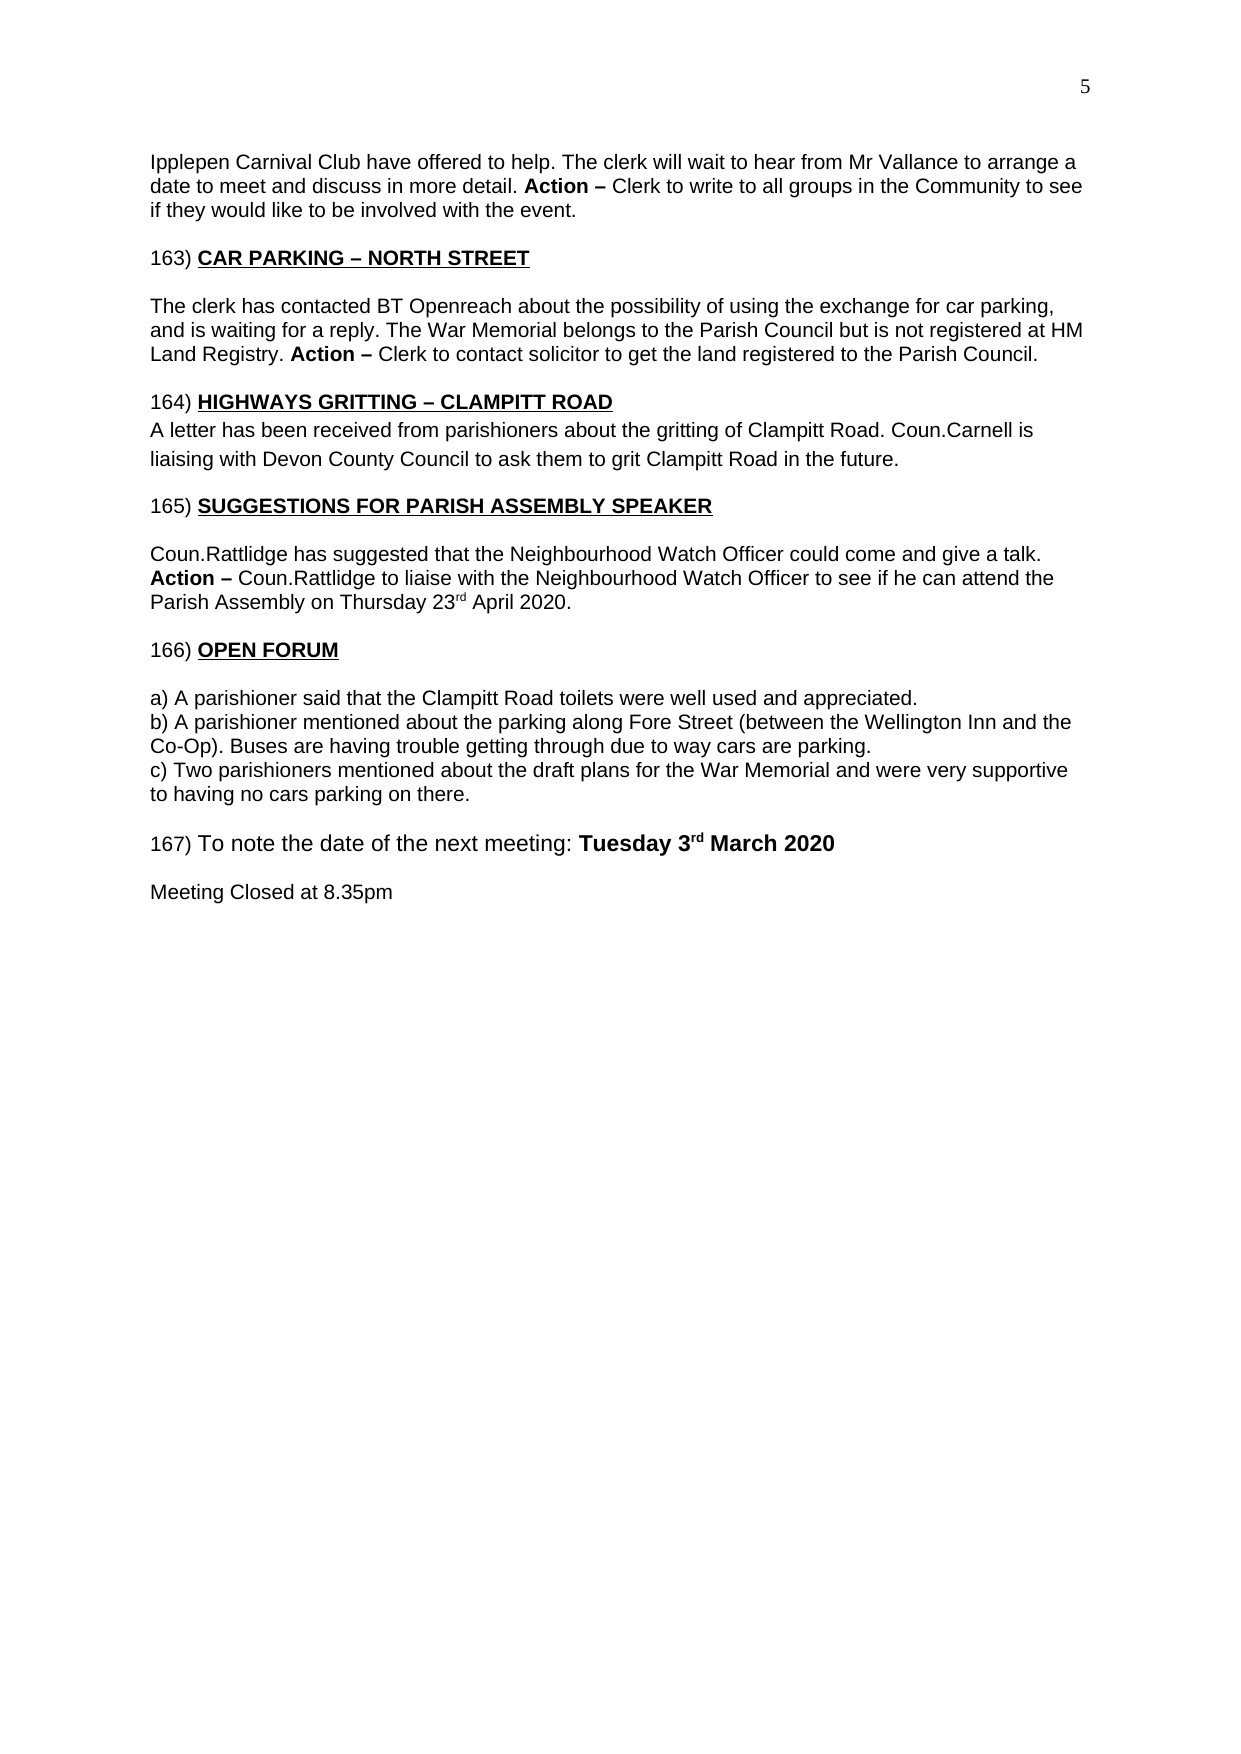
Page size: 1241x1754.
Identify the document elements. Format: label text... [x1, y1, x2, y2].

text 163) CAR PARKING – NORTH STREET [150, 246, 1090, 270]
text 165) SUGGESTIONS FOR PARISH ASSEMBLY SPEAKER [150, 494, 1090, 518]
text 164) HIGHWAYS GRITTING – CLAMPITT ROAD [150, 389, 1090, 413]
text A letter has been received from parishioners about the gritting of Clampitt Road. Coun.Carnell is liaising with Devon County Council to ask them to grit Clampitt Road in the future. [150, 413, 1090, 470]
text 166) OPEN FORUM [150, 638, 1090, 662]
text Coun.Rattlidge has suggested that the Neighbourhood Watch Officer could come and give a talk. Action – Coun.Rattlidge to liaise with the Neighbourhood Watch Officer to see if he can attend the Parish Assembly on Thursday 23rd April 2020. [150, 542, 1090, 614]
text a) A parishioner said that the Clampitt Road toilets were well used and appreciated. [150, 686, 1090, 710]
text Ipplepen Carnival Club have offered to help. The clerk will wait to hear from Mr Vallance to arrange a date to meet and discuss in more detail. Action – Clerk to write to all groups in the Community to see if they would like to be involved with the event. [150, 150, 1090, 222]
text Meeting Closed at 8.35pm [150, 880, 1090, 904]
text 167) To note the date of the next meeting: Tuesday 3rd March 2020 [150, 830, 1090, 856]
text The clerk has contacted BT Openreach about the possibility of using the exchange for car parking, and is waiting for a reply. The War Memorial belongs to the Parish Council but is not registered at HM Land Registry. Action – Clerk to contact solicitor to get the land registered to the Parish Council. [150, 294, 1090, 366]
text c) Two parishioners mentioned about the draft plans for the War Memorial and were very supportive to having no cars parking on there. [150, 758, 1090, 806]
text b) A parishioner mentioned about the parking along Fore Street (between the Wellington Inn and the Co-Op). Buses are having trouble getting through due to way cars are parking. [150, 710, 1090, 758]
